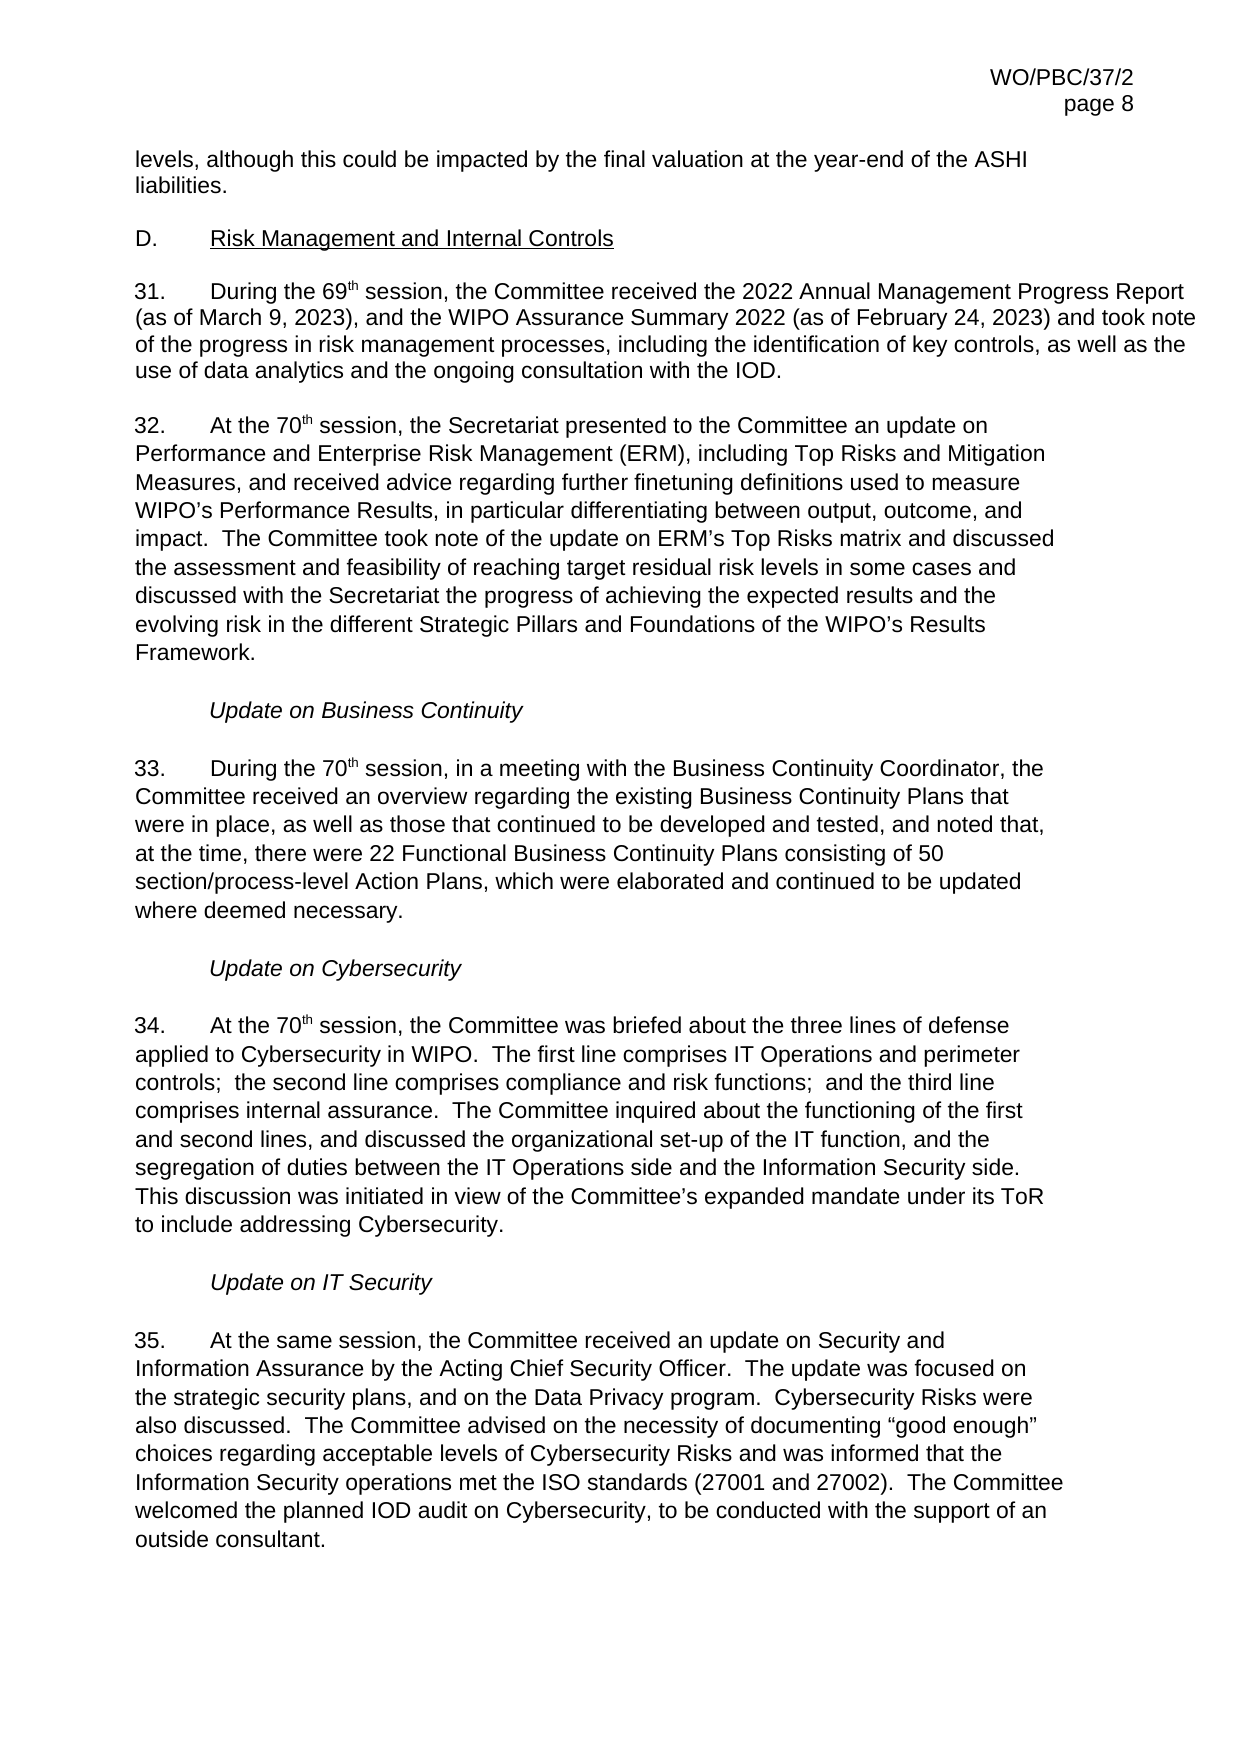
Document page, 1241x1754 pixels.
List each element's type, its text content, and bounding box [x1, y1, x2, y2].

list At the same session, the Committee received an update on Security and Information Assurance by the Acting Chief Security Officer. The update was focused on the strategic security plans, and on the Data Privacy program. Cybersecurity Risks were also discussed. The Committee advised on the necessity of documenting “good enough” choices regarding acceptable levels of Cybersecurity Risks and was informed that the Information Security operations met the ISO standards (27001 and 27002). The Committee welcomed the planned IOD audit on Cybersecurity, to be conducted with the support of an outside consultant. [134, 1327, 1064, 1552]
text Update on IT Security [210, 1269, 1064, 1295]
list At the 70th session, the Committee was briefed about the three lines of defense applied to Cybersecurity in WIPO. The first line comprises IT Operations and perimeter controls; the second line comprises compliance and risk functions; and the third line comprises internal assurance. The Committee inquired about the functioning of the first and second lines, and discussed the organizational set-up of the IT function, and the segregation of duties between the IT Operations side and the Information Security side. This discussion was initiated in view of the Committee’s expanded mandate under its ToR to include addressing Cybersecurity. [134, 1012, 1064, 1238]
list During the 69th session, the Committee received the 2022 Annual Management Progress Report (as of March 9, 2023), and the WIPO Assurance Summary 2022 (as of February 24, 2023) and took note of the progress in risk management processes, including the identification of key controls, as well as the use of data analytics and the ongoing consultation with the IOD. [134, 278, 1199, 383]
text D. Risk Management and Internal Controls [135, 225, 1199, 251]
list At the 70th session, the Secretariat presented to the Committee an update on Performance and Enterprise Risk Management (ERM), including Top Risks and Mitigation Measures, and received advice regarding further finetuning definitions used to measure WIPO’s Performance Results, in particular differentiating between output, outcome, and impact. The Committee took note of the update on ERM’s Top Risks matrix and discussed the assessment and feasibility of reaching target residual risk levels in some cases and discussed with the Secretariat the progress of achieving the expected results and the evolving risk in the different Strategic Pillars and Foundations of the WIPO’s Results Framework. [134, 412, 1064, 666]
list Update on Cybersecurity [209, 954, 1064, 981]
list During the 70th session, in a meeting with the Business Continuity Coordinator, the Committee received an overview regarding the existing Business Continuity Plans that were in place, as well as those that continued to be developed and tested, and noted that, at the time, there were 22 Functional Business Continuity Plans consisting of 50 section/process-level Action Plans, which were elaborated and continued to be updated where deemed necessary. [134, 754, 1064, 923]
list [135, 146, 1064, 199]
list Update on Business Continuity [209, 697, 1064, 723]
